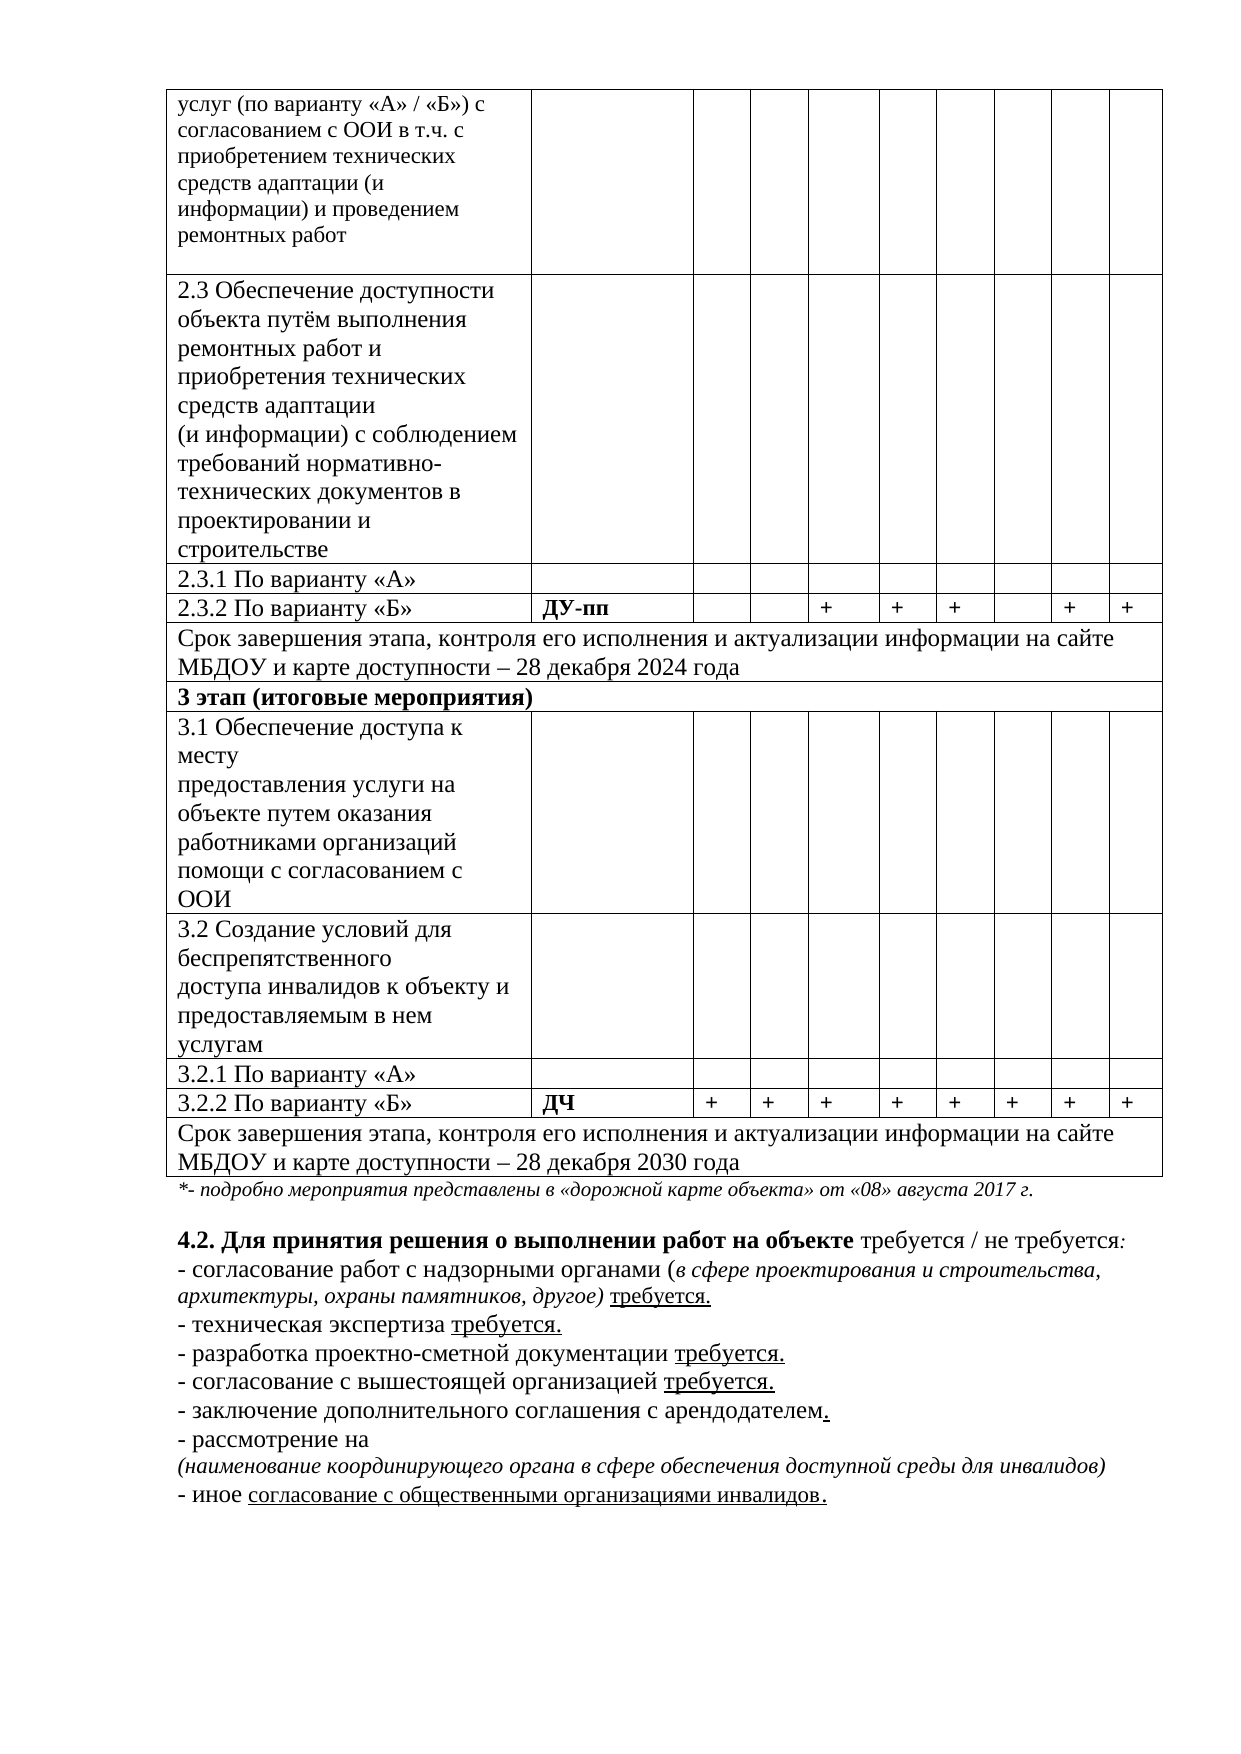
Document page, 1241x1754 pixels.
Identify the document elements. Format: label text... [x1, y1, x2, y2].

text - согласование с вышестоящей организацией требуется. [177, 1366, 1152, 1395]
table_cell + [1110, 594, 1162, 622]
table_cell [937, 564, 994, 592]
table_cell [1052, 90, 1109, 274]
text 4.2. Для принятия решения о выполнении работ на объекте требуется / не требуется: [177, 1225, 1152, 1254]
table_cell [532, 712, 693, 913]
table_cell [532, 564, 693, 592]
table_cell [751, 1059, 808, 1087]
table_cell [937, 914, 994, 1058]
table_cell [809, 1059, 879, 1087]
table_cell [751, 90, 808, 274]
table_cell [880, 712, 936, 913]
table_cell [995, 275, 1051, 563]
table_cell Срок завершения этапа, контроля его исполнения и актуализации информации на сайте МБДОУ и карте доступности – 28 декабря 2024 года [167, 623, 1162, 681]
table_cell [995, 90, 1051, 274]
text - разработка проектно-сметной документации требуется. [177, 1338, 1152, 1366]
table_cell [532, 1059, 693, 1087]
table_cell + [995, 1089, 1051, 1117]
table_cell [167, 90, 531, 274]
table_cell [751, 275, 808, 563]
table_cell ДЧ [532, 1089, 693, 1117]
table_cell [1110, 90, 1162, 274]
table_cell 3.2.2 По варианту «Б» [167, 1089, 531, 1117]
table_cell [937, 712, 994, 913]
table_cell [1052, 712, 1109, 913]
table_cell [532, 914, 693, 1058]
table_cell [809, 914, 879, 1058]
table_cell [809, 275, 879, 563]
table_cell [694, 594, 750, 622]
table_cell + [880, 594, 936, 622]
table_cell [880, 90, 936, 274]
table_cell [1052, 564, 1109, 592]
text - иное согласование с общественными организациями инвалидов. [177, 1479, 1152, 1508]
table_cell [809, 564, 879, 592]
table_cell + [880, 1089, 936, 1117]
table_cell [880, 914, 936, 1058]
text *- подробно мероприятия представлены в «дорожной карте объекта» от «08» августа 2017 г. [177, 1177, 1152, 1201]
table_cell + [937, 594, 994, 622]
text - заключение дополнительного соглашения с арендодателем. [177, 1395, 1152, 1424]
table_cell + [1110, 1089, 1162, 1117]
table_cell [995, 1059, 1051, 1087]
table_cell [1110, 712, 1162, 913]
table_cell [694, 712, 750, 913]
table_cell [751, 914, 808, 1058]
table_cell [694, 914, 750, 1058]
table_cell ДУ-пп [532, 594, 693, 622]
table_cell [1052, 914, 1109, 1058]
table_cell [532, 90, 693, 274]
table_cell [809, 712, 879, 913]
table_cell + [809, 1089, 879, 1117]
table_cell + [1052, 1089, 1109, 1117]
table_cell 2.3.1 По варианту «А» [167, 564, 531, 592]
table_cell 3.2.1 По варианту «А» [167, 1059, 531, 1087]
table_cell [694, 275, 750, 563]
table_cell [880, 275, 936, 563]
table_cell [1052, 275, 1109, 563]
table_cell [694, 564, 750, 592]
table_cell [1052, 1059, 1109, 1087]
table_cell 2.3 Обеспечение доступности объекта путём выполнения ремонтных работ и приобретения технических средств адаптации (и информации) с соблюдением требований нормативно-технических документов в проектировании и строительстве [167, 275, 531, 563]
table_cell [995, 712, 1051, 913]
table_cell [1110, 1059, 1162, 1087]
table_cell 3.2 Создание условий для беспрепятственного доступа инвалидов к объекту и предоставляемым в нем услугам [167, 914, 531, 1058]
table_cell [694, 90, 750, 274]
table_cell + [751, 1089, 808, 1117]
table_cell [694, 1059, 750, 1087]
table_cell [751, 712, 808, 913]
text (наименование координирующего органа в сфере обеспечения доступной среды для инвалидов) [177, 1453, 1152, 1479]
table_cell [751, 564, 808, 592]
table_cell [751, 594, 808, 622]
table_cell [1110, 564, 1162, 592]
table_cell 2.3.2 По варианту «Б» [167, 594, 531, 622]
table_cell Срок завершения этапа, контроля его исполнения и актуализации информации на сайте МБДОУ и карте доступности – 28 декабря 2030 года [167, 1118, 1162, 1176]
table_cell + [937, 1089, 994, 1117]
table_cell [995, 564, 1051, 592]
table_cell [995, 914, 1051, 1058]
table_cell [880, 1059, 936, 1087]
text - рассмотрение на [177, 1424, 1152, 1453]
table_cell [937, 1059, 994, 1087]
table_cell [532, 275, 693, 563]
table_cell 3.1 Обеспечение доступа к месту предоставления услуги на объекте путем оказания работниками организаций помощи с согласованием с ООИ [167, 712, 531, 913]
table_cell [880, 564, 936, 592]
text - техническая экспертиза требуется. [177, 1309, 1152, 1338]
text - согласование работ с надзорными органами (в сфере проектирования и строительства, архитектуры, охраны памятников, другое) требуется. [177, 1254, 1152, 1309]
table_cell 3 этап (итоговые мероприятия) [167, 682, 1162, 711]
table_cell + [1052, 594, 1109, 622]
table_cell [1110, 275, 1162, 563]
table_cell [937, 90, 994, 274]
table_cell [995, 594, 1051, 622]
table_cell [809, 90, 879, 274]
table_cell + [809, 594, 879, 622]
table_cell + [694, 1089, 750, 1117]
table_cell [937, 275, 994, 563]
table_cell [1110, 914, 1162, 1058]
